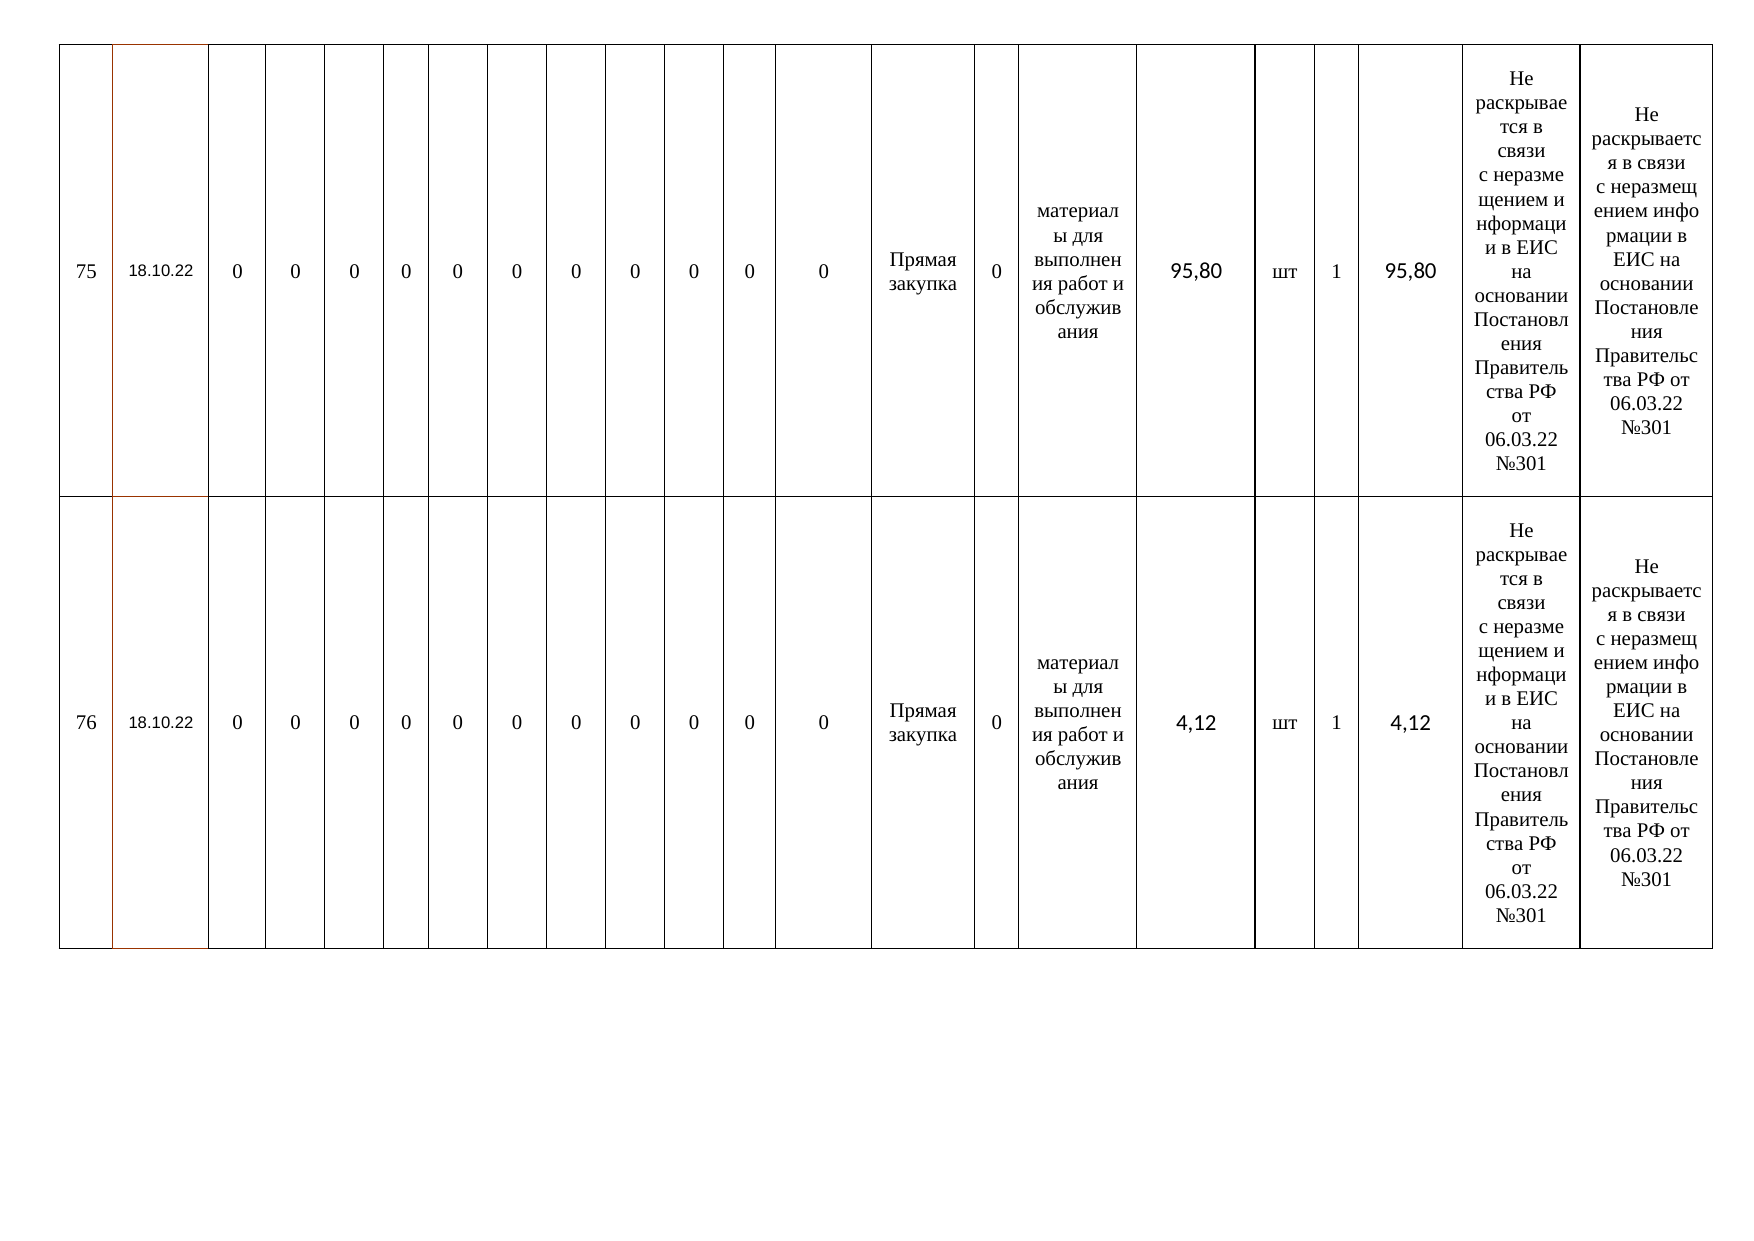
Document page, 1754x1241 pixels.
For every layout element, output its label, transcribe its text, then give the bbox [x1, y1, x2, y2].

table_cell 76 [60, 497, 112, 947]
table_cell 0 [547, 497, 605, 947]
table_cell 0 [975, 45, 1018, 496]
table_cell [1463, 45, 1579, 496]
table_cell 95,80 [1359, 45, 1462, 496]
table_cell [1019, 45, 1136, 496]
table_cell 1 [1315, 497, 1358, 947]
table_cell 0 [209, 497, 265, 947]
table_cell 4,12 [1359, 497, 1462, 947]
table_cell 0 [384, 497, 428, 947]
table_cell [1581, 45, 1712, 496]
table_cell 0 [665, 45, 723, 496]
table_cell 0 [488, 45, 546, 496]
table_cell 18.10.22 [113, 45, 208, 496]
table_cell Прямая закупка [872, 45, 974, 496]
table_cell 0 [209, 45, 265, 496]
table_cell 0 [266, 497, 324, 947]
table_cell шт [1256, 45, 1314, 496]
table_cell 0 [724, 45, 775, 496]
table_cell 0 [606, 497, 664, 947]
table_cell 18.10.22 [113, 497, 208, 947]
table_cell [1019, 497, 1136, 947]
table_cell 0 [665, 497, 723, 947]
table_cell 1 [1315, 45, 1358, 496]
table_cell 0 [429, 45, 487, 496]
table_cell 75 [60, 45, 112, 496]
table_cell 0 [547, 45, 605, 496]
table_cell 0 [606, 45, 664, 496]
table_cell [1463, 497, 1579, 947]
table_cell Прямая закупка [872, 497, 974, 947]
table_cell 0 [325, 45, 383, 496]
table_cell 0 [724, 497, 775, 947]
table_cell 0 [488, 497, 546, 947]
table_cell 0 [776, 45, 871, 496]
table_cell 0 [429, 497, 487, 947]
table_cell 0 [384, 45, 428, 496]
table_cell 0 [776, 497, 871, 947]
table_cell 4,12 [1137, 497, 1254, 947]
table_cell 0 [266, 45, 324, 496]
table_cell 0 [325, 497, 383, 947]
table_cell 95,80 [1137, 45, 1254, 496]
table_cell 0 [975, 497, 1018, 947]
table_cell шт [1256, 497, 1314, 947]
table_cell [1581, 497, 1712, 947]
